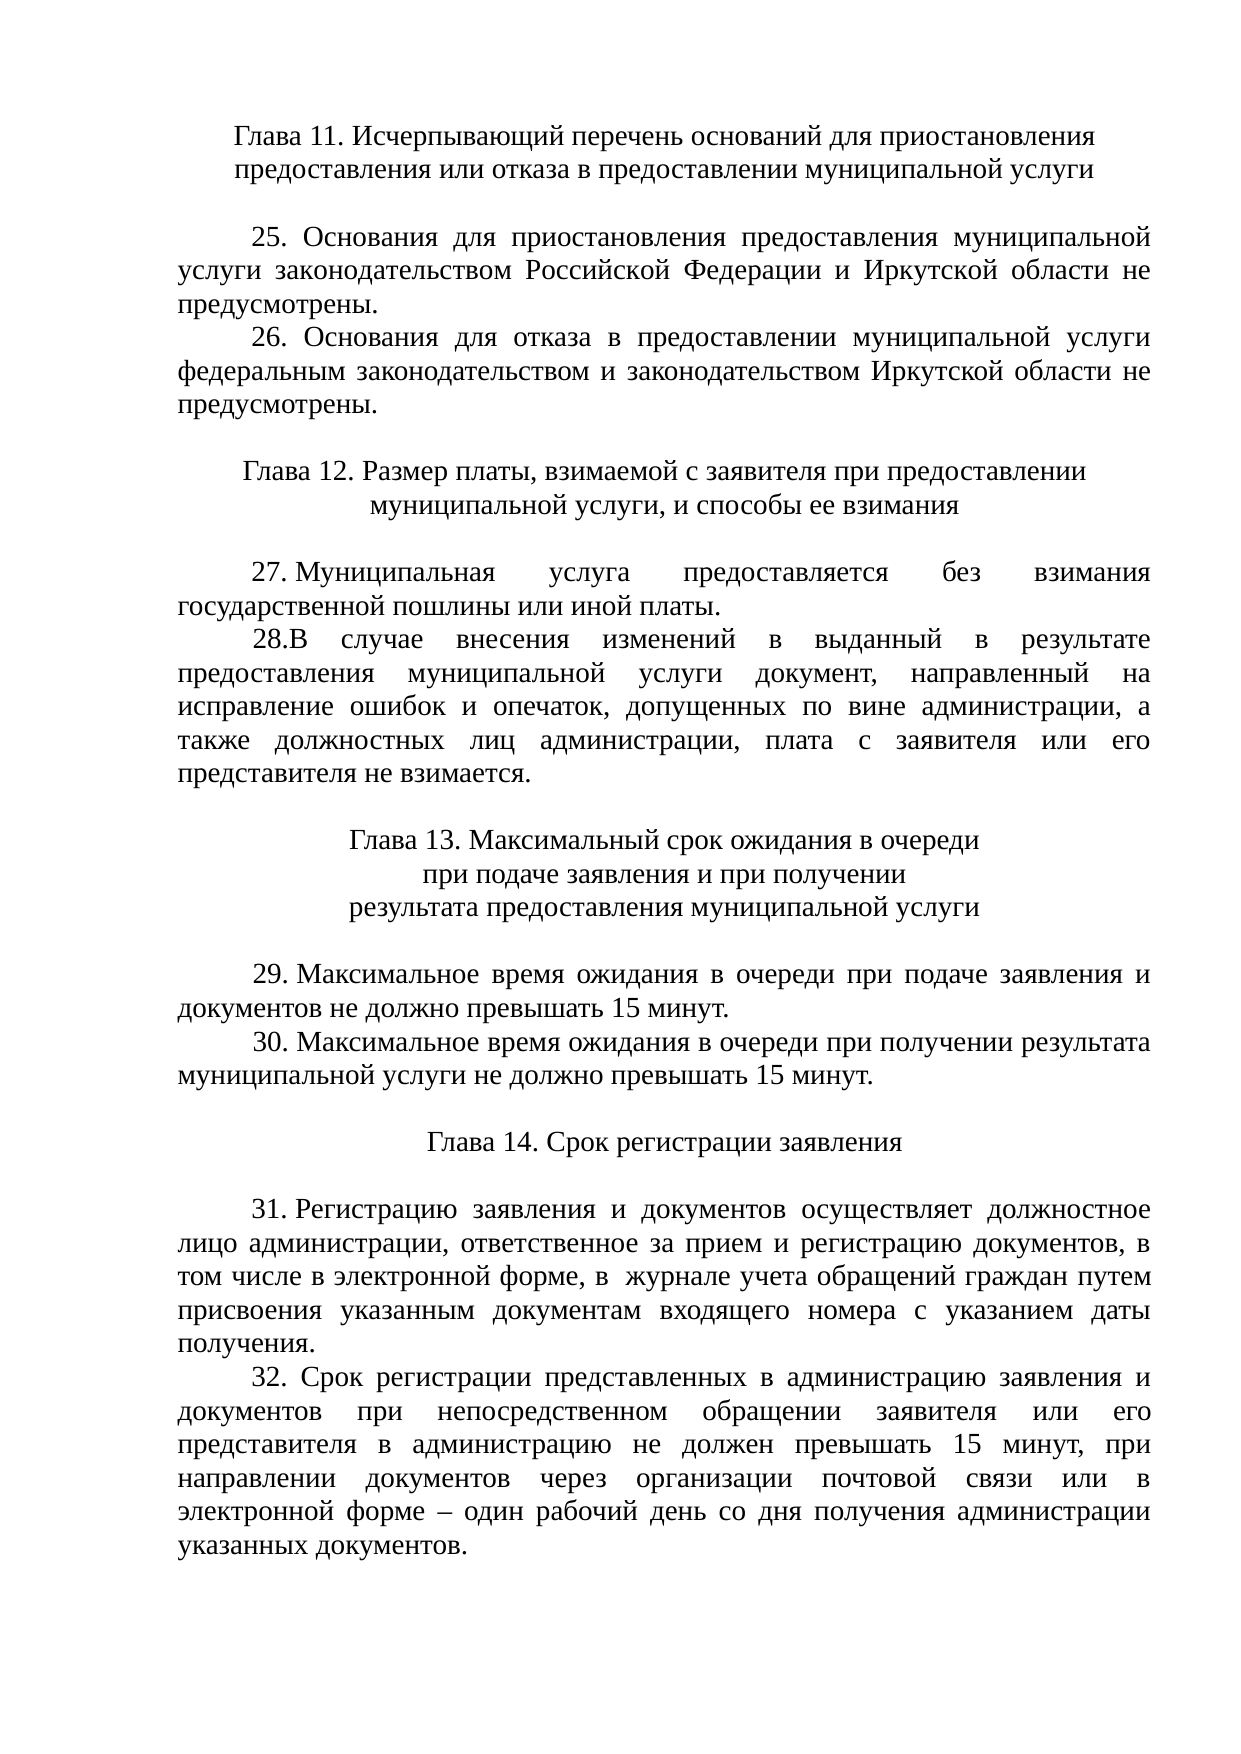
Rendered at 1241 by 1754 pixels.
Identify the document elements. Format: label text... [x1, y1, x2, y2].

text Глава 12. Размер платы, взимаемой с заявителя при предоставлении муниципальной услуги, и способы ее взимания [177, 453, 1152, 521]
text 25. Основания для приостановления предоставления муниципальной услуги законодательством Российской Федерации и Иркутской области не предусмотрены. [177, 219, 1152, 319]
text 32. Срок регистрации представленных в администрацию заявления и документов при непосредственном обращении заявителя или его представителя в администрацию не должен превышать 15 минут, при направлении документов через организации почтовой связи или в электронной форме – один рабочий день со дня получения администрации указанных документов. [177, 1359, 1152, 1560]
text 29. Максимальное время ожидания в очереди при подаче заявления и документов не должно превышать 15 минут. [177, 957, 1152, 1024]
text 27. Муниципальная услуга предоставляется без взимания государственной пошлины или иной платы. [177, 554, 1152, 621]
text 28.В случае внесения изменений в выданный в результате предоставления муниципальной услуги документ, направленный на исправление ошибок и опечаток, допущенных по вине администрации, а также должностных лиц администрации, плата с заявителя или его представителя не взимается. [177, 621, 1152, 789]
text Глава 14. Срок регистрации заявления [177, 1124, 1152, 1158]
text 31. Регистрацию заявления и документов осуществляет должностное лицо администрации, ответственное за прием и регистрацию документов, в том числе в электронной форме, в журнале учета обращений граждан путем присвоения указанным документам входящего номера с указанием даты получения. [177, 1191, 1152, 1359]
text 30. Максимальное время ожидания в очереди при получении результата муниципальной услуги не должно превышать 15 минут. [177, 1024, 1152, 1091]
text Глава 13. Максимальный срок ожидания в очереди при подаче заявления и при получении результата предоставления муниципальной услуги [177, 822, 1152, 923]
text Глава 11. Исчерпывающий перечень оснований для приостановления предоставления или отказа в предоставлении муниципальной услуги [177, 118, 1152, 185]
text 26. Основания для отказа в предоставлении муниципальной услуги федеральным законодательством и законодательством Иркутской области не предусмотрены. [177, 319, 1152, 420]
